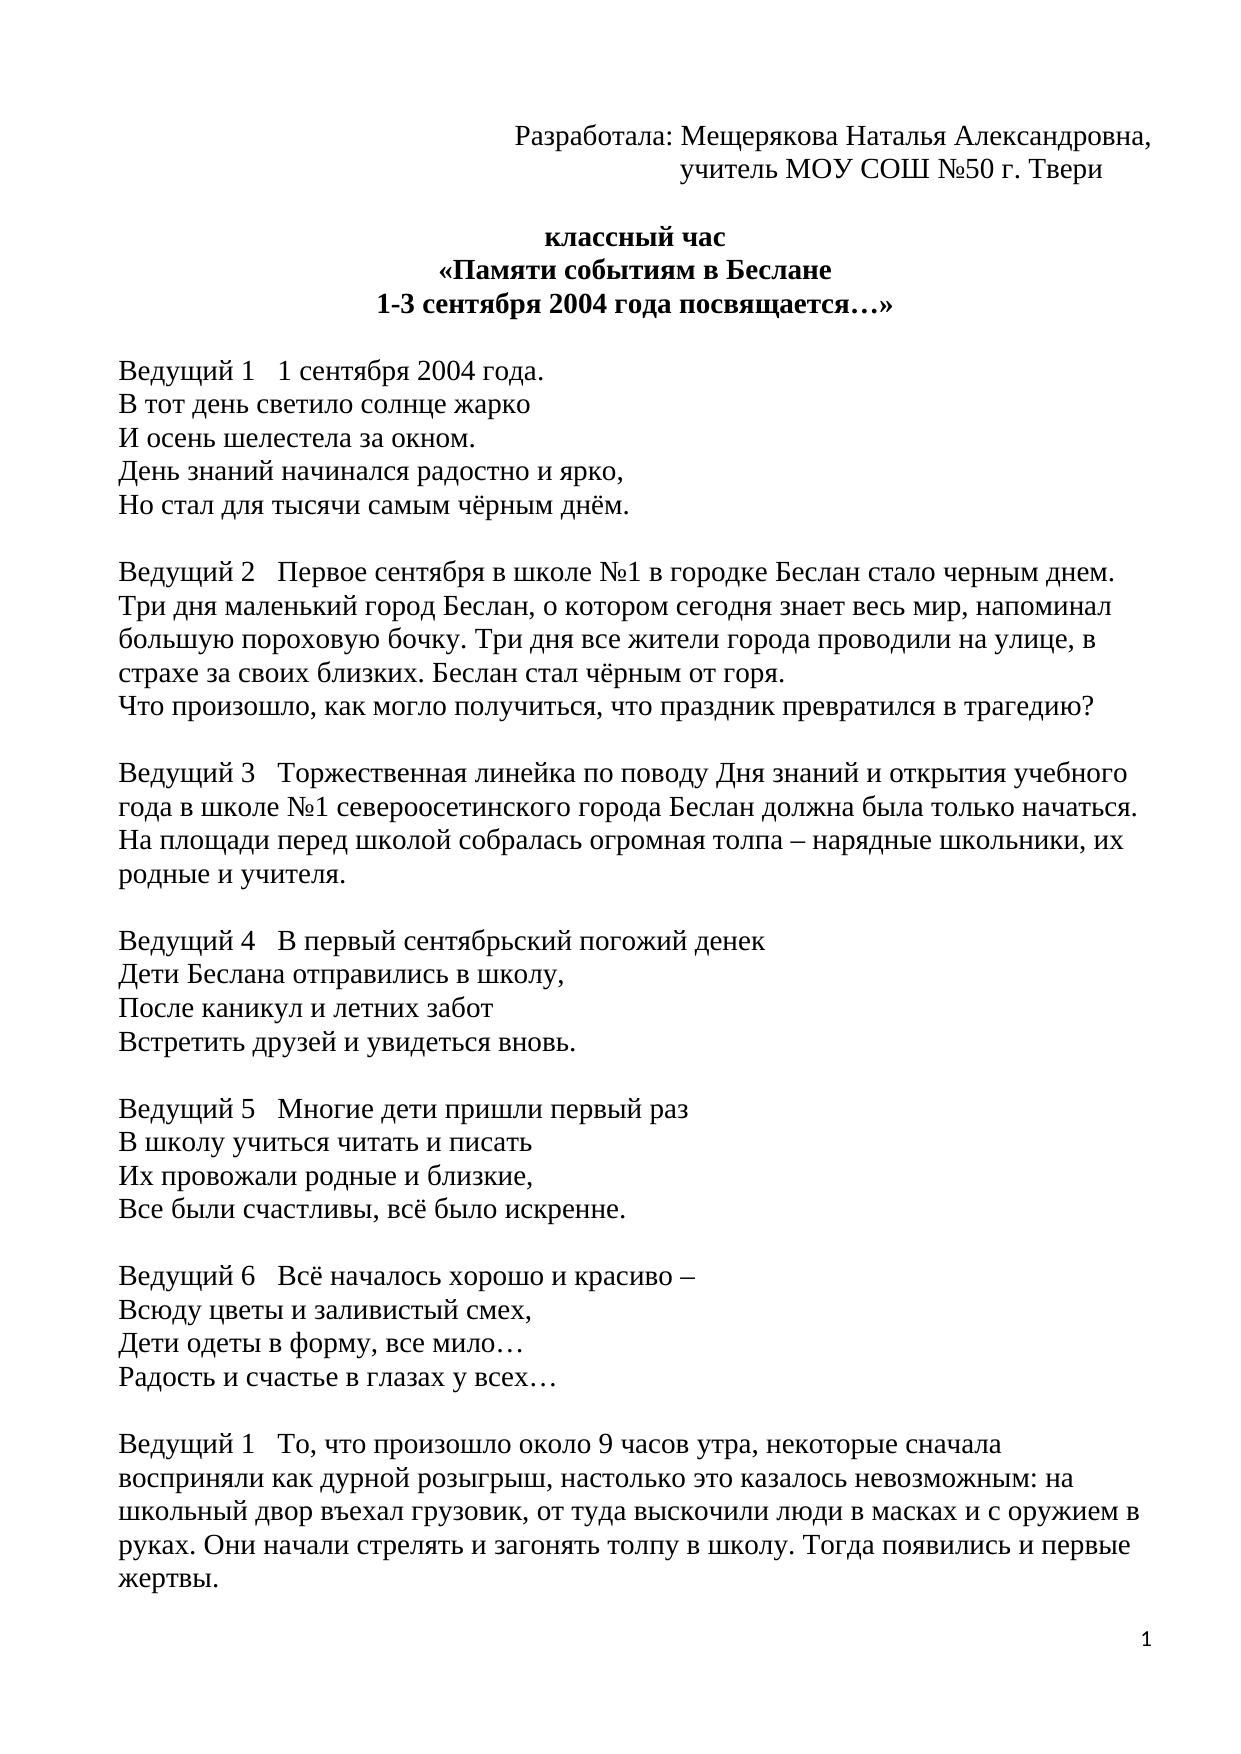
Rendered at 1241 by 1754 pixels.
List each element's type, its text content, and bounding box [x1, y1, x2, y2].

text Три дня маленький город Беслан, о котором сегодня знает весь мир, напоминал большую пороховую бочку. Три дня все жители города проводили на улице, в страхе за своих близких. Беслан стал чёрным от горя. [118, 588, 1152, 688]
text Ведущий 4 В первый сентябрьский погожий денек [118, 923, 1152, 957]
text Разработала: Мещерякова Наталья Александровна, [118, 118, 1152, 152]
text В тот день светило солнце жарко [118, 386, 1152, 420]
text Дети одеты в форму, все мило… [118, 1326, 1152, 1359]
text 1-3 сентября 2004 года посвящается…» [118, 286, 1152, 319]
text И осень шелестела за окном. [118, 420, 1152, 453]
text Ведущий 5 Многие дети пришли первый раз [118, 1091, 1152, 1124]
text Их провожали родные и близкие, [118, 1158, 1152, 1191]
text Но стал для тысячи самым чёрным днём. [118, 487, 1152, 521]
text Ведущий 1 1 сентября 2004 года. [118, 353, 1152, 386]
text Все были счастливы, всё было искренне. [118, 1191, 1152, 1225]
text учитель МОУ СОШ №50 г. Твери [118, 152, 1152, 185]
text Что произошло, как могло получиться, что праздник превратился в трагедию? [118, 688, 1152, 722]
text «Памяти событиям в Беслане [118, 252, 1152, 286]
text Всюду цветы и заливистый смех, [118, 1292, 1152, 1326]
text После каникул и летних забот [118, 990, 1152, 1024]
text День знаний начинался радостно и ярко, [118, 453, 1152, 487]
text Радость и счастье в глазах у всех… [118, 1359, 1152, 1393]
text классный час [118, 219, 1152, 252]
text Ведущий 1 То, что произошло около 9 часов утра, некоторые сначала восприняли как дурной розыгрыш, настолько это казалось невозможным: на школьный двор въехал грузовик, от туда выскочили люди в масках и с оружием в руках. Они начали стрелять и загонять толпу в школу. Тогда появились и первые жертвы. [118, 1426, 1152, 1594]
text Встретить друзей и увидеться вновь. [118, 1024, 1152, 1057]
text Дети Беслана отправились в школу, [118, 957, 1152, 990]
text Ведущий 6 Всё началось хорошо и красиво – [118, 1258, 1152, 1292]
text Ведущий 2 Первое сентября в школе №1 в городке Беслан стало черным днем. [118, 554, 1152, 588]
text Ведущий 3 Торжественная линейка по поводу Дня знаний и открытия учебного года в школе №1 североосетинского города Беслан должна была только начаться. На площади перед школой собралась огромная толпа – нарядные школьники, их родные и учителя. [118, 755, 1152, 889]
text В школу учиться читать и писать [118, 1124, 1152, 1158]
